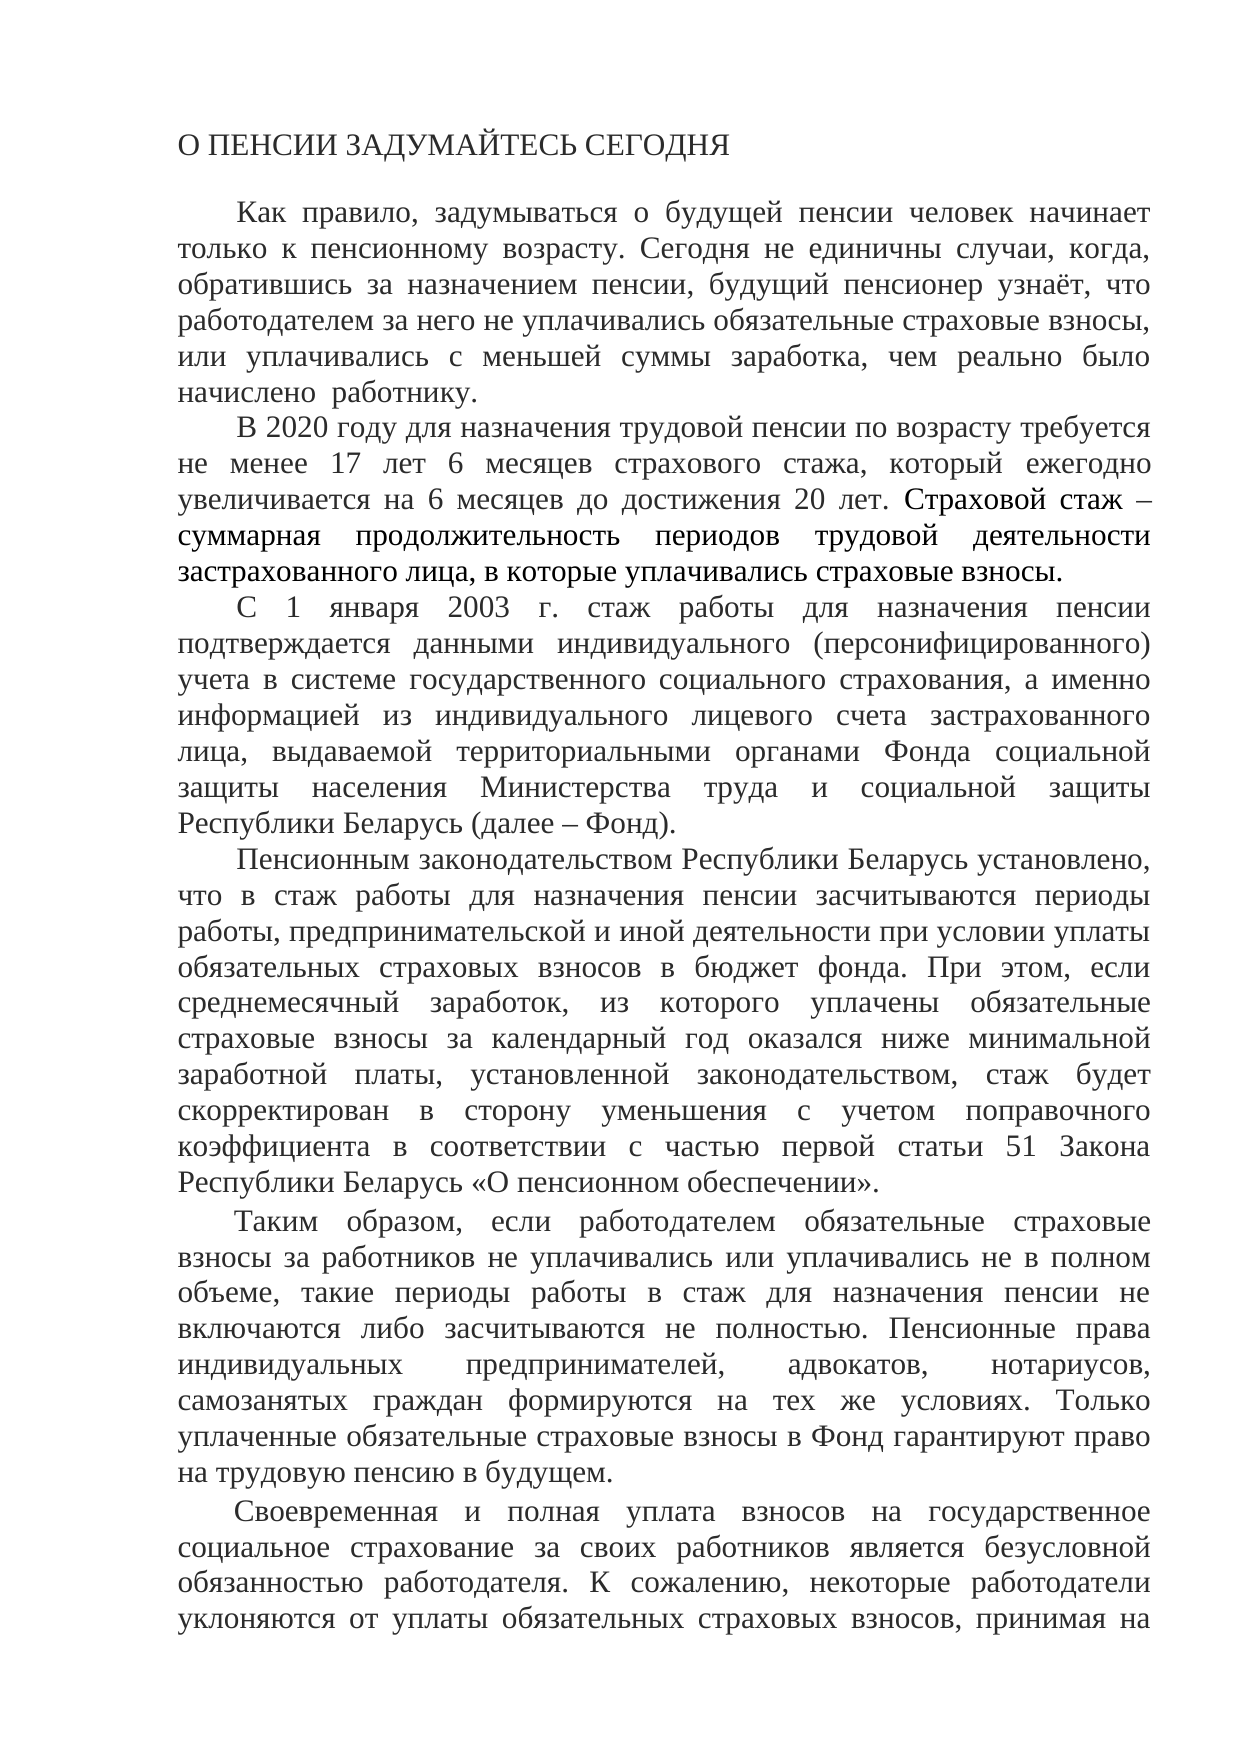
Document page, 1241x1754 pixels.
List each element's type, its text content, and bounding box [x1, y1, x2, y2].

text В 2020 году для назначения трудовой пенсии по возрасту требуется не менее 17 лет 6 месяцев страхового стажа, который ежегодно увеличивается на 6 месяцев до достижения 20 лет. Страховой стаж – суммарная продолжительность периодов трудовой деятельности застрахованного лица, в которые уплачивались страховые взносы. [177, 409, 1152, 588]
text Как правило, задумываться о будущей пенсии человек начинает только к пенсионному возрасту. Сегодня не единичны случаи, когда, обратившись за назначением пенсии, будущий пенсионер узнаёт, что работодателем за него не уплачивались обязательные страховые взносы, или уплачивались с меньшей суммы заработка, чем реально было начислено работнику. [177, 193, 1152, 409]
text Таким образом, если работодателем обязательные страховые взносы за работников не уплачивались или уплачивались не в полном объеме, такие периоды работы в стаж для назначения пенсии не включаются либо засчитываются не полностью. Пенсионные права индивидуальных предпринимателей, адвокатов, нотариусов, самозанятых граждан формируются на тех же условиях. Только уплаченные обязательные страховые взносы в Фонд гарантируют право на трудовую пенсию в будущем. [177, 1202, 1152, 1489]
text С 1 января 2003 г. стаж работы для назначения пенсии подтверждается данными индивидуального (персонифицированного) учета в системе государственного социального страхования, а именно информацией из индивидуального лицевого счета застрахованного лица, выдаваемой территориальными органами Фонда социальной защиты населения Министерства труда и социальной защиты Республики Беларусь (далее – Фонд). [177, 588, 1152, 840]
text Пенсионным законодательством Республики Беларусь установлено, что в стаж работы для назначения пенсии засчитываются периоды работы, предпринимательской и иной деятельности при условии уплаты обязательных страховых взносов в бюджет фонда. При этом, если среднемесячный заработок, из которого уплачены обязательные страховые взносы за календарный год оказался ниже минимальной заработной платы, установленной законодательством, стаж будет скорректирован в сторону уменьшения с учетом поправочного коэффициента в соответствии с частью первой статьи 51 Закона Республики Беларусь «О пенсионном обеспечении». [177, 840, 1152, 1199]
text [177, 1492, 1152, 1636]
text О пенсии задумайтесь сегодня [177, 118, 1152, 162]
